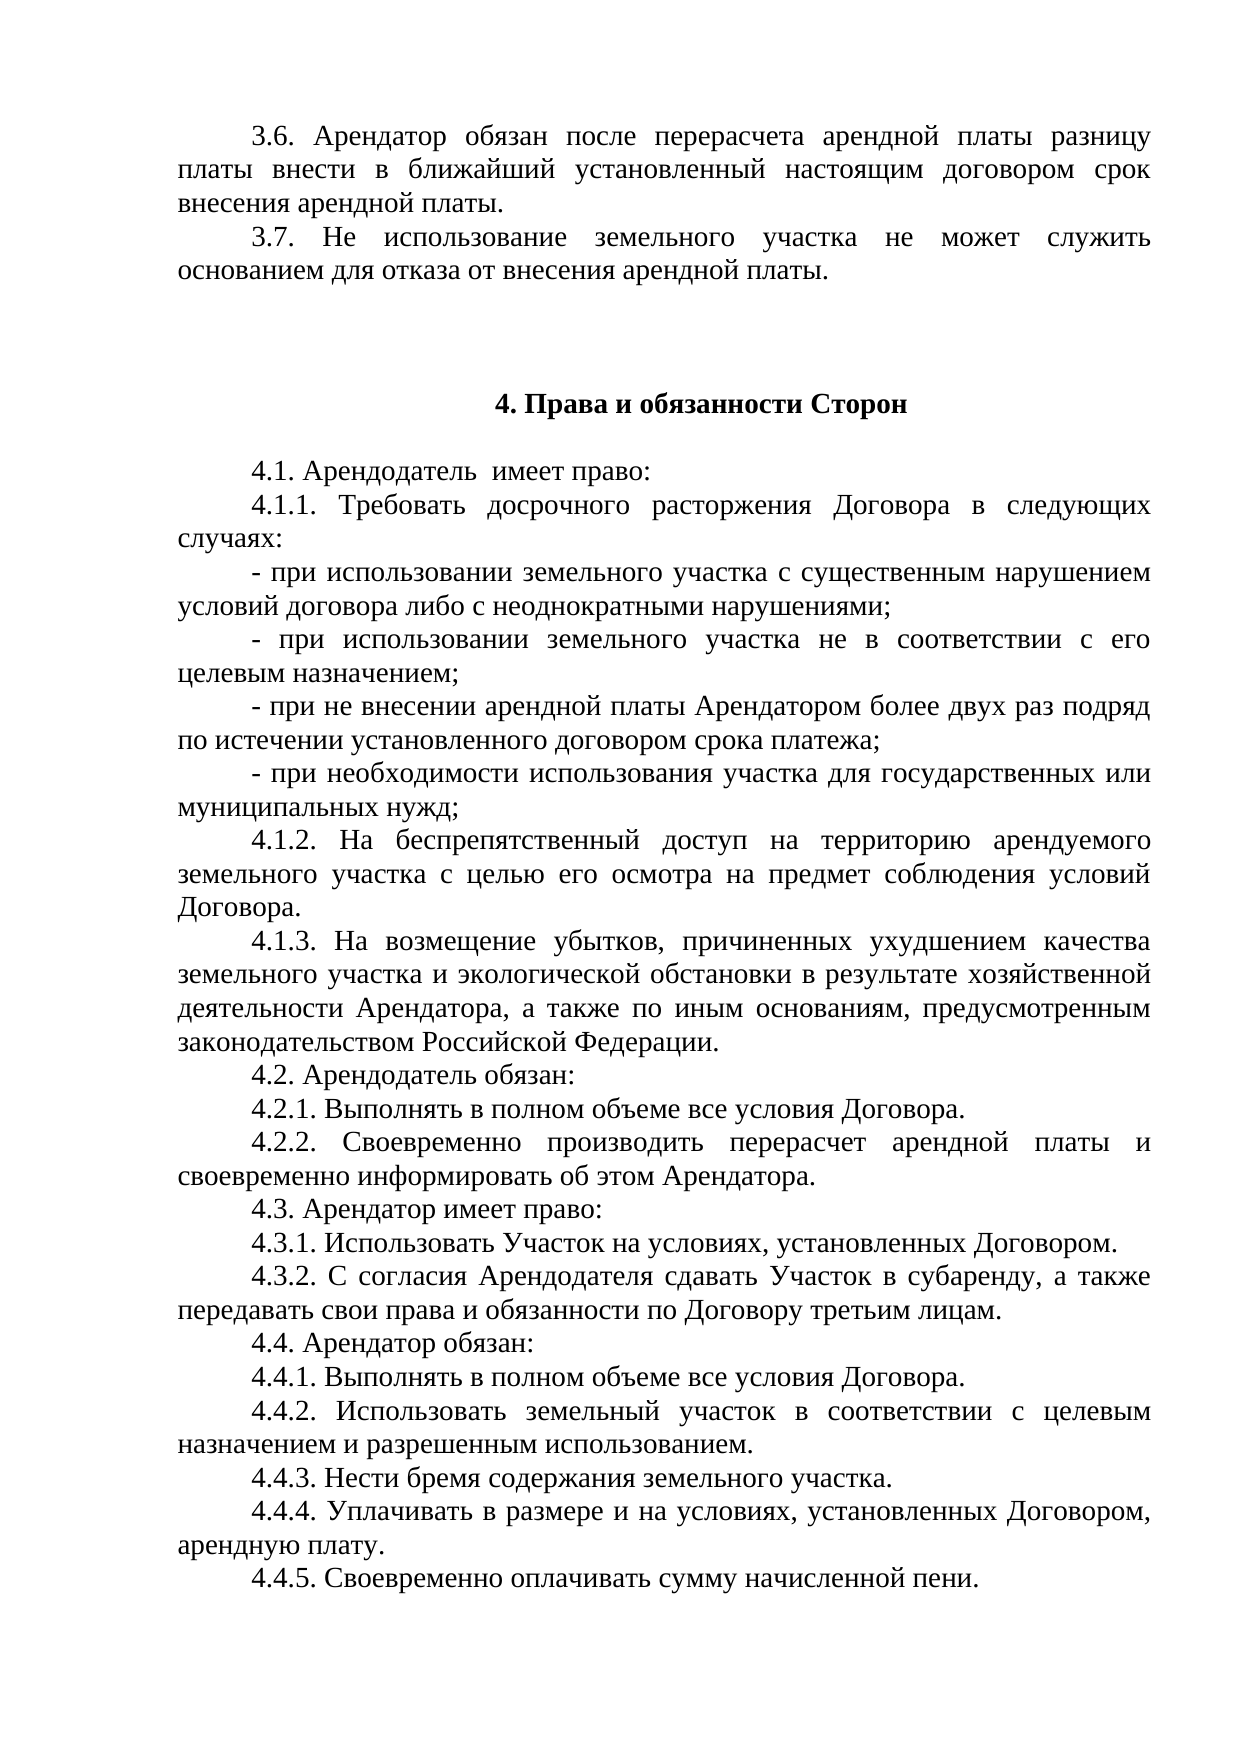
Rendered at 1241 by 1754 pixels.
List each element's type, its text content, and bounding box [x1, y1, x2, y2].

text 4.4.2. Использовать земельный участок в соответствии с целевым назначением и разрешенным использованием. [177, 1393, 1152, 1460]
text - при не внесении арендной платы Арендатором более двух раз подряд по истечении установленного договором срока платежа; [177, 688, 1152, 755]
text 4.4.5. Своевременно оплачивать сумму начисленной пени. [177, 1560, 1152, 1594]
text 4.1.3. На возмещение убытков, причиненных ухудшением качества земельного участка и экологической обстановки в результате хозяйственной деятельности Арендатора, а также по иным основаниям, предусмотренным законодательством Российской Федерации. [177, 923, 1152, 1057]
text 4.1.1. Требовать досрочного расторжения Договора в следующих случаях: [177, 487, 1152, 554]
text 4.1. Арендодатель имеет право: [177, 453, 1152, 487]
text 4.3.1. Использовать Участок на условиях, установленных Договором. [177, 1225, 1152, 1258]
text 4. Права и обязанности Сторон [177, 386, 1152, 420]
text 4.3. Арендатор имеет право: [177, 1191, 1152, 1225]
text 4.1.2. На беспрепятственный доступ на территорию арендуемого земельного участка с целью его осмотра на предмет соблюдения условий Договора. [177, 822, 1152, 923]
text 4.2.2. Своевременно производить перерасчет арендной платы и своевременно информировать об этом Арендатора. [177, 1124, 1152, 1191]
text - при использовании земельного участка не в соответствии с его целевым назначением; [177, 621, 1152, 688]
text 4.4.1. Выполнять в полном объеме все условия Договора. [177, 1359, 1152, 1393]
text - при необходимости использования участка для государственных или муниципальных нужд; [177, 755, 1152, 822]
text 4.4. Арендатор обязан: [177, 1326, 1152, 1359]
text - при использовании земельного участка с существенным нарушением условий договора либо с неоднократными нарушениями; [177, 554, 1152, 621]
text 4.4.4. Уплачивать в размере и на условиях, установленных Договором, арендную плату. [177, 1493, 1152, 1560]
text 4.4.3. Нести бремя содержания земельного участка. [177, 1460, 1152, 1493]
text 4.2.1. Выполнять в полном объеме все условия Договора. [177, 1091, 1152, 1124]
text 4.2. Арендодатель обязан: [177, 1057, 1152, 1091]
text 3.7. Не использование земельного участка не может служить основанием для отказа от внесения арендной платы. [177, 219, 1152, 286]
text 4.3.2. С согласия Арендодателя сдавать Участок в субаренду, а также передавать свои права и обязанности по Договору третьим лицам. [177, 1258, 1152, 1326]
text 3.6. Арендатор обязан после перерасчета арендной платы разницу платы внести в ближайший установленный настоящим договором срок внесения арендной платы. [177, 118, 1152, 219]
